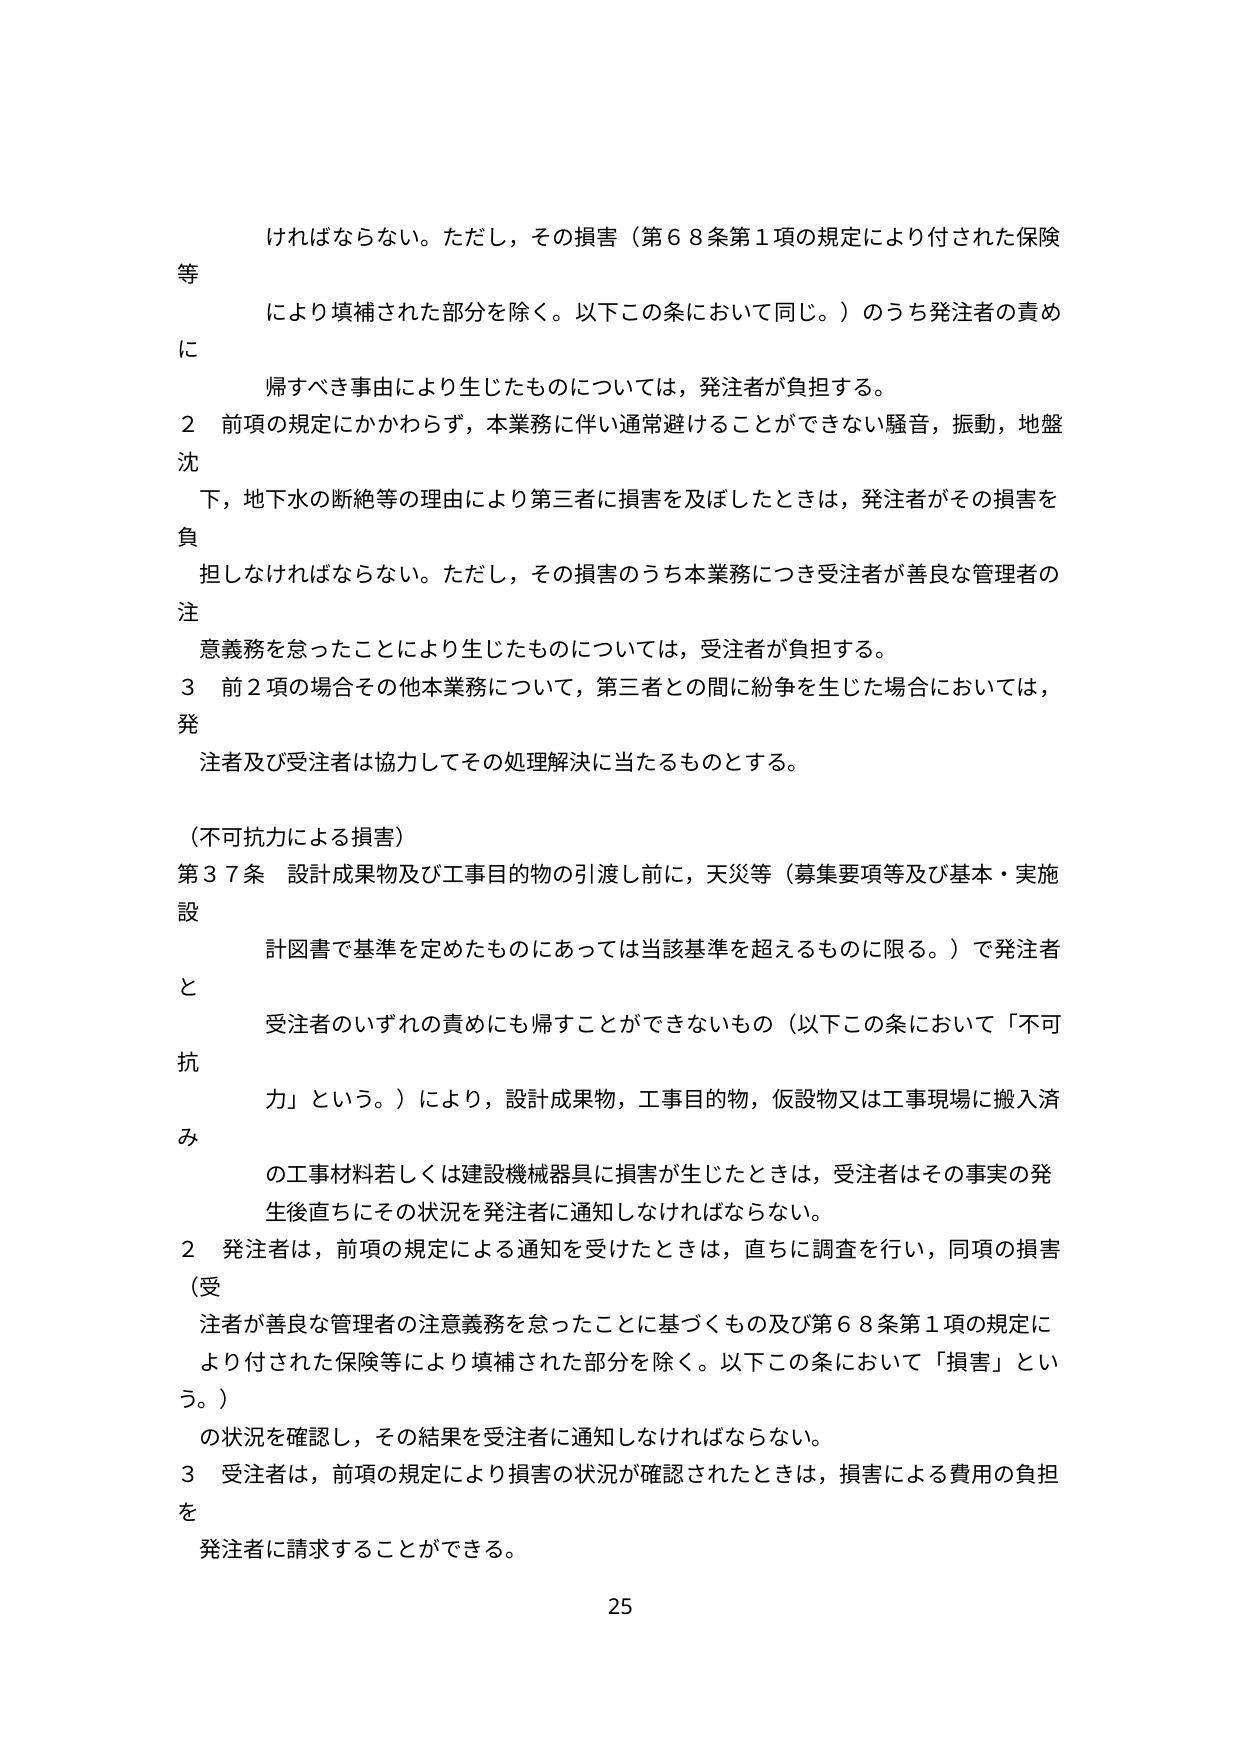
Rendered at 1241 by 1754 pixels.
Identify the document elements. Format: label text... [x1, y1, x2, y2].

text 計図書で基準を定めたものにあっては当該基準を超えるものに限る。）で発注者と [177, 929, 1063, 1004]
text 帰すべき事由により生じたものについては，発注者が負担する。 [177, 367, 1063, 404]
text ３ 前２項の場合その他本業務について，第三者との間に紛争を生じた場合においては，発 [177, 667, 1063, 742]
text 下，地下水の断絶等の理由により第三者に損害を及ぼしたときは，発注者がその損害を負 [177, 479, 1063, 554]
text 担しなければならない。ただし，その損害のうち本業務につき受注者が善良な管理者の注 [177, 554, 1063, 629]
text ３ 受注者は，前項の規定により損害の状況が確認されたときは，損害による費用の負担を [177, 1454, 1063, 1529]
text （不可抗力による損害） [177, 817, 1063, 854]
text ２ 前項の規定にかかわらず，本業務に伴い通常避けることができない騒音，振動，地盤沈 [177, 404, 1063, 479]
text ければならない。ただし，その損害（第６８条第１項の規定により付された保険等 [177, 217, 1063, 292]
text 力」という。）により，設計成果物，工事目的物，仮設物又は工事現場に搬入済み [177, 1079, 1063, 1154]
text により填補された部分を除く。以下この条において同じ。）のうち発注者の責めに [177, 292, 1063, 367]
text 注者が善良な管理者の注意義務を怠ったことに基づくもの及び第６８条第１項の規定に [177, 1304, 1063, 1342]
text 注者及び受注者は協力してその処理解決に当たるものとする。 [177, 742, 1063, 779]
text 生後直ちにその状況を発注者に通知しなければならない。 [177, 1192, 1063, 1229]
text の状況を確認し，その結果を受注者に通知しなければならない。 [177, 1417, 1063, 1454]
text 受注者のいずれの責めにも帰すことができないもの（以下この条において「不可抗 [177, 1004, 1063, 1079]
text ２ 発注者は，前項の規定による通知を受けたときは，直ちに調査を行い，同項の損害（受 [177, 1229, 1063, 1304]
text 意義務を怠ったことにより生じたものについては，受注者が負担する。 [177, 629, 1063, 667]
text より付された保険等により填補された部分を除く。以下この条において「損害」という。） [177, 1342, 1063, 1417]
text 発注者に請求することができる。 [177, 1529, 1063, 1567]
text の工事材料若しくは建設機械器具に損害が生じたときは，受注者はその事実の発 [177, 1154, 1063, 1192]
text 第３７条 設計成果物及び工事目的物の引渡し前に，天災等（募集要項等及び基本・実施設 [177, 854, 1063, 929]
